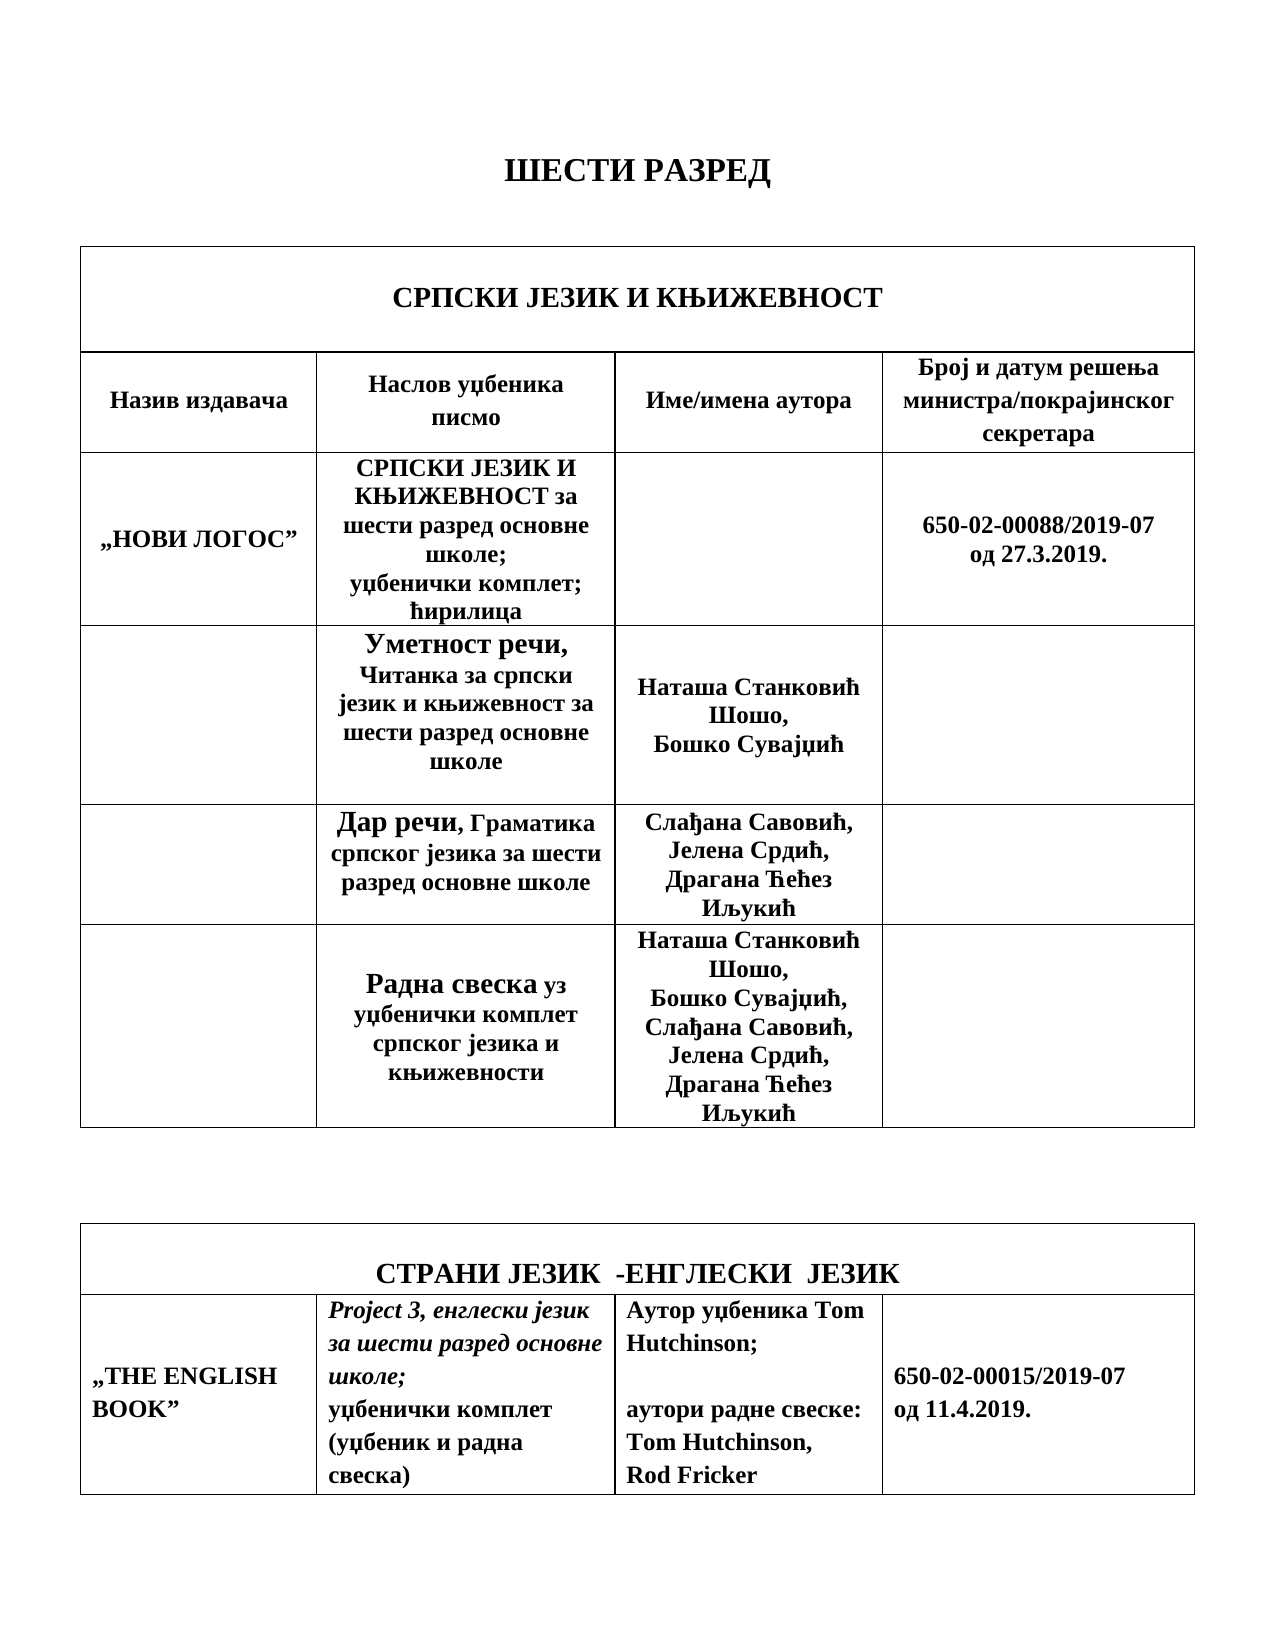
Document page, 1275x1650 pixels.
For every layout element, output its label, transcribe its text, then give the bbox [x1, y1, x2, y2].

table_cell [883, 805, 1194, 924]
table_cell Број и датум решења министра/покрајинског секретара [883, 353, 1194, 452]
table_cell [883, 626, 1194, 803]
table_cell „THE ENGLISH BOOK” [81, 1295, 316, 1493]
table_cell Аутор уџбеника Tom Hutchinson; аутори радне свеске: Tom Hutchinson, Rod Fricker [616, 1295, 882, 1493]
table_cell 650-02-00088/2019-07 од 27.3.2019. [883, 453, 1194, 625]
table_cell Наташа Станковић Шошо, Бошко Сувајџић, Слађана Савовић, Јелена Срдић, Драгана Ћећез Иљукић [616, 925, 882, 1127]
table_cell Уметност речи, Читанка за српски језик и књижевност за шести разред основне школе [317, 626, 614, 803]
table_cell Наслов уџбеника писмо [317, 353, 614, 452]
table_cell Дар речи, Граматика српског језика за шести разред основне школе [317, 805, 614, 924]
table_cell Слађана Савовић, Јелена Срдић, Драгана Ћећез Иљукић [616, 805, 882, 924]
table_cell Радна свеска уз уџбенички комплет српског језика и књижевности [317, 925, 614, 1127]
text ШЕСТИ РАЗРЕД [150, 150, 1125, 188]
table_cell [81, 925, 316, 1127]
table_cell СРПСКИ ЈЕЗИК И КЊИЖЕВНОСТ за шести разред основне школе; уџбенички комплет; ћирилица [317, 453, 614, 625]
table_cell Име/имена аутора [616, 353, 882, 452]
table_cell [81, 805, 316, 924]
table_header СРПСКИ ЈЕЗИК И КЊИЖЕВНОСТ [81, 247, 1194, 351]
table_cell 650-02-00015/2019-07 од 11.4.2019. [883, 1295, 1194, 1493]
table_cell [81, 626, 316, 803]
table_cell Наташа Станковић Шошо, Бошко Сувајџић [616, 626, 882, 803]
table_cell „НОВИ ЛОГОС” [81, 453, 316, 625]
table_header СТРАНИ ЈЕЗИК -ЕНГЛЕСКИ ЈЕЗИК [81, 1224, 1194, 1294]
table_cell Назив издавача [81, 353, 316, 452]
table_cell [616, 453, 882, 625]
table_cell [883, 925, 1194, 1127]
table_cell Project 3, енглески језик за шести разред основне школе; уџбенички комплет (уџбеник и радна свеска) [317, 1295, 614, 1493]
